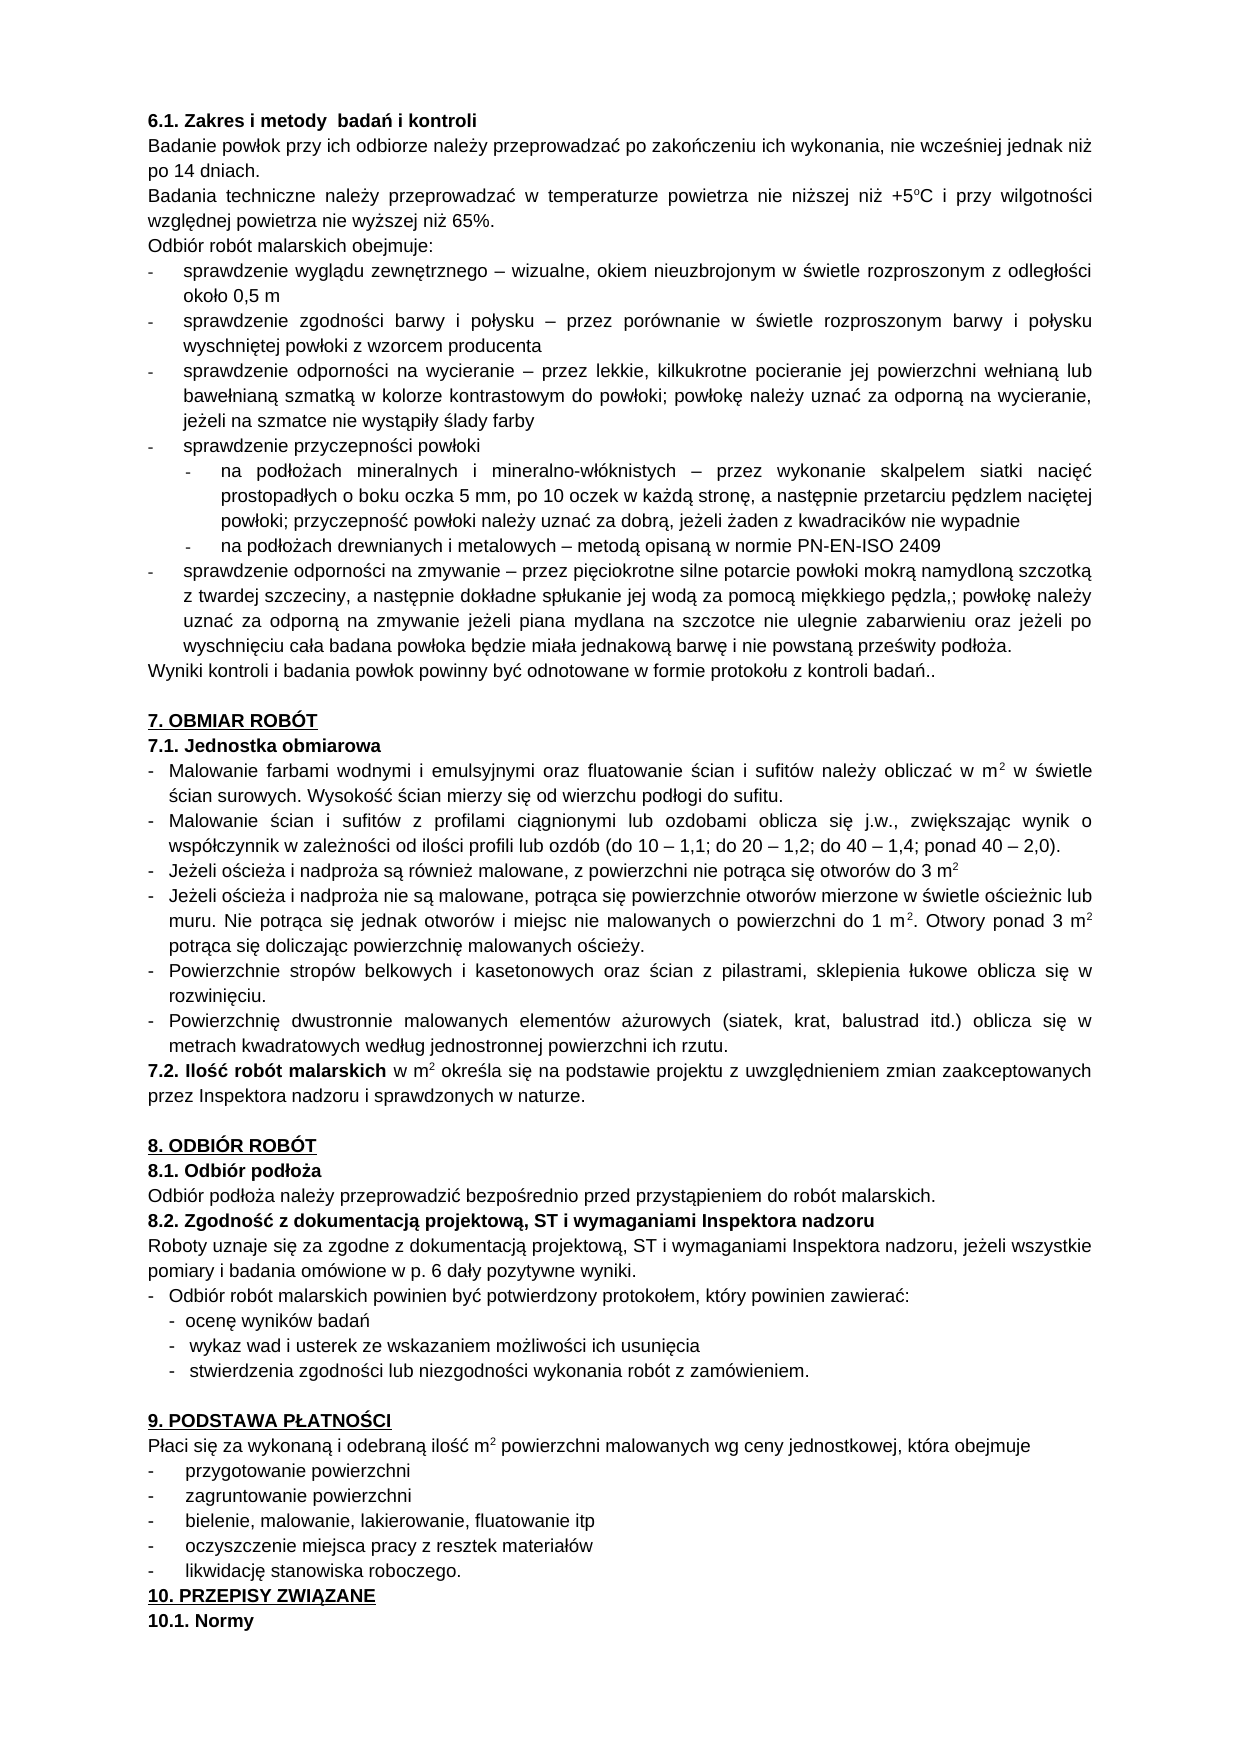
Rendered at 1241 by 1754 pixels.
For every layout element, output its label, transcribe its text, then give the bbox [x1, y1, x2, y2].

text - Jeżeli ościeża i nadproża nie są malowane, potrąca się powierzchnie otworów mierzone w świetle ościeżnic lub muru. Nie potrąca się jednak otworów i miejsc nie malowanych o powierzchni do . Otwory ponad potrąca się doliczając powierzchnię malowanych ościeży. [148, 881, 1092, 956]
text Badania techniczne należy przeprowadzać w temperaturze powietrza nie niższej niż +5oC i przy wilgotności względnej powietrza nie wyższej niż 65%. [148, 181, 1092, 231]
text - ocenę wyników badań [168, 1306, 1092, 1331]
text 7. OBMIAR ROBÓT [148, 706, 1092, 731]
text 6.1. Zakres i metody badań i kontroli [148, 106, 1092, 131]
list sprawdzenie wyglądu zewnętrznego – wizualne, okiem nieuzbrojonym w świetle rozproszonym z odległości około [148, 256, 1092, 306]
text Odbiór podłoża należy przeprowadzić bezpośrednio przed przystąpieniem do robót malarskich. [148, 1181, 1092, 1206]
text - zagruntowanie powierzchni [148, 1481, 1092, 1506]
list sprawdzenie zgodności barwy i połysku – przez porównanie w świetle rozproszonym barwy i połysku wyschniętej powłoki z wzorcem producenta [148, 306, 1092, 356]
text - wykaz wad i usterek ze wskazaniem możliwości ich usunięcia [168, 1331, 1092, 1356]
list na podłożach drewnianych i metalowych – metodą opisaną w normie PN-EN-ISO 2409 [185, 531, 1092, 556]
text 10.1. Normy [148, 1606, 1092, 1631]
text - Odbiór robót malarskich powinien być potwierdzony protokołem, który powinien zawierać: [148, 1281, 1092, 1306]
text Wyniki kontroli i badania powłok powinny być odnotowane w formie protokołu z kontroli badań.. [148, 656, 1092, 681]
text 10. PRZEPISY ZWIĄZANE [148, 1581, 1092, 1606]
text - przygotowanie powierzchni [148, 1456, 1092, 1481]
text - Powierzchnię dwustronnie malowanych elementów ażurowych (siatek, krat, balustrad itd.) oblicza się w metrach kwadratowych według jednostronnej powierzchni ich rzutu. [148, 1006, 1092, 1056]
text Płaci się za wykonaną i odebraną ilość m2 powierzchni malowanych wg ceny jednostkowej, która obejmuje [148, 1431, 1092, 1456]
text - Malowanie farbami wodnymi i emulsyjnymi oraz fluatowanie ścian i sufitów należy obliczać w m2 w świetle ścian surowych. Wysokość ścian mierzy się od wierzchu podłogi do sufitu. [148, 756, 1092, 806]
list sprawdzenie odporności na wycieranie – przez lekkie, kilkukrotne pocieranie jej powierzchni wełnianą lub bawełnianą szmatką w kolorze kontrastowym do powłoki; powłokę należy uznać za odporną na wycieranie, jeżeli na szmatce nie wystąpiły ślady farby [148, 356, 1092, 431]
list sprawdzenie przyczepności powłoki [148, 431, 1092, 456]
text 8.1. Odbiór podłoża [148, 1156, 1092, 1181]
text Odbiór robót malarskich obejmuje: [148, 231, 1092, 256]
text 9. PODSTAWA PŁATNOŚCI [148, 1406, 1092, 1431]
text 8.2. Zgodność z dokumentacją projektową, ST i wymaganiami Inspektora nadzoru [148, 1206, 1092, 1231]
text - oczyszczenie miejsca pracy z resztek materiałów [148, 1531, 1092, 1556]
text - bielenie, malowanie, lakierowanie, fluatowanie itp [148, 1506, 1092, 1531]
text 7.1. Jednostka obmiarowa [148, 731, 1092, 756]
text 7.2. Ilość robót malarskich w m2 określa się na podstawie projektu z uwzględnieniem zmian zaakceptowanych przez Inspektora nadzoru i sprawdzonych w naturze. [148, 1056, 1092, 1106]
text Roboty uznaje się za zgodne z dokumentacją projektową, ST i wymaganiami Inspektora nadzoru, jeżeli wszystkie pomiary i badania omówione w p. 6 dały pozytywne wyniki. [148, 1231, 1092, 1281]
text - likwidację stanowiska roboczego. [148, 1556, 1092, 1581]
text - stwierdzenia zgodności lub niezgodności wykonania robót z zamówieniem. [168, 1356, 1092, 1381]
list sprawdzenie odporności na zmywanie – przez pięciokrotne silne potarcie powłoki mokrą namydloną szczotką z twardej szczeciny, a następnie dokładne spłukanie jej wodą za pomocą miękkiego pędzla,; powłokę należy uznać za odporną na zmywanie jeżeli piana mydlana na szczotce nie ulegnie zabarwieniu oraz jeżeli po wyschnięciu cała badana powłoka będzie miała jednakową barwę i nie powstaną prześwity podłoża. [148, 556, 1092, 656]
text - Jeżeli ościeża i nadproża są również malowane, z powierzchni nie potrąca się otworów do [148, 856, 1092, 881]
text - Powierzchnie stropów belkowych i kasetonowych oraz ścian z pilastrami, sklepienia łukowe oblicza się w rozwinięciu. [148, 956, 1092, 1006]
text Badanie powłok przy ich odbiorze należy przeprowadzać po zakończeniu ich wykonania, nie wcześniej jednak niż po 14 dniach. [148, 131, 1092, 181]
text 8. ODBIÓR ROBÓT [148, 1131, 1092, 1156]
list na podłożach mineralnych i mineralno-włóknistych – przez wykonanie skalpelem siatki nacięć prostopadłych o boku oczka , po 10 oczek w każdą stronę, a następnie przetarciu pędzlem naciętej powłoki; przyczepność powłoki należy uznać za dobrą, jeżeli żaden z kwadracików nie wypadnie [185, 456, 1092, 531]
text - Malowanie ścian i sufitów z profilami ciągnionymi lub ozdobami oblicza się j.w., zwiększając wynik o współczynnik w zależności od ilości profili lub ozdób (do 10 – 1,1; do 20 – 1,2; do 40 – 1,4; ponad 40 – 2,0). [148, 806, 1092, 856]
